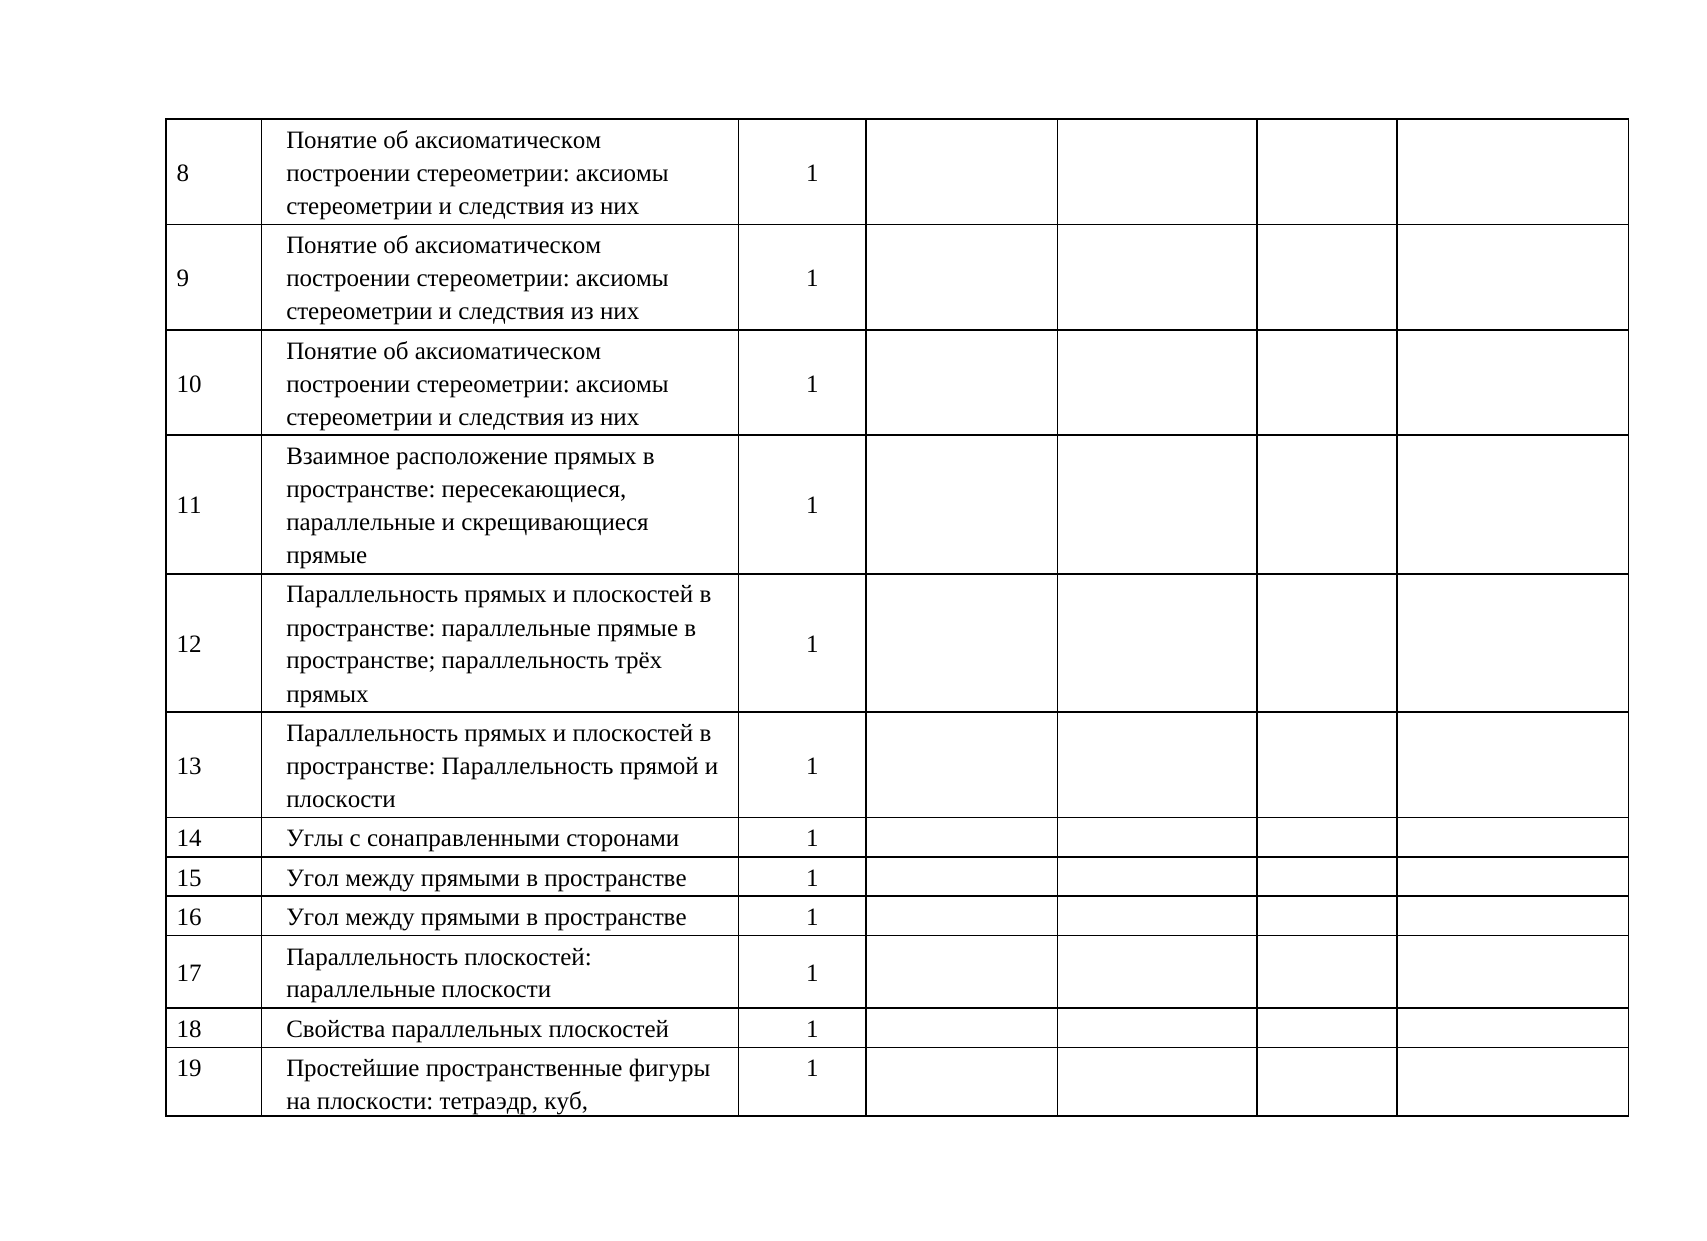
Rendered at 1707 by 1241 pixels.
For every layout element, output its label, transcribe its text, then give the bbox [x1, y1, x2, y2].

table_cell 1 [739, 225, 865, 329]
table_cell 17 [167, 936, 261, 1007]
table_cell 9 [167, 225, 261, 329]
table_cell [1398, 331, 1628, 434]
table_cell [1398, 1048, 1628, 1115]
table_cell [1258, 575, 1396, 711]
table_cell Взаимное расположение прямых в пространстве: пересекающиеся, параллельные и скрещивающиеся прямые [262, 436, 738, 573]
table_cell Угол между прямыми в пространстве [262, 897, 738, 935]
table_cell 18 [167, 1009, 261, 1047]
table_cell [1398, 575, 1628, 711]
table_cell [1398, 225, 1628, 329]
table_cell [1398, 436, 1628, 573]
table_cell Свойства параллельных плоскостей [262, 1009, 738, 1047]
table_cell [1058, 1048, 1256, 1115]
table_cell 1 [739, 120, 865, 223]
table_cell 13 [167, 713, 261, 817]
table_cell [262, 1048, 738, 1115]
table_cell [867, 1009, 1057, 1047]
table_cell Параллельность плоскостей: параллельные плоскости [262, 936, 738, 1007]
table_cell [1058, 713, 1256, 817]
table_cell [1258, 225, 1396, 329]
table_cell [1058, 331, 1256, 434]
table_cell [1258, 1009, 1396, 1047]
table_cell [1258, 331, 1396, 434]
table_cell 1 [739, 858, 865, 895]
table_cell [867, 575, 1057, 711]
table_cell [867, 1048, 1057, 1115]
table_cell [1058, 818, 1256, 856]
table_cell 1 [739, 436, 865, 573]
table_cell [1258, 1048, 1396, 1115]
table_cell [1058, 225, 1256, 329]
table_cell [1258, 818, 1396, 856]
table_cell 1 [739, 1048, 865, 1115]
table_cell 11 [167, 436, 261, 573]
table_cell 19 [167, 1048, 261, 1115]
table_cell Параллельность прямых и плоскостей в пространстве: Параллельность прямой и плоскости [262, 713, 738, 817]
table_cell 1 [739, 713, 865, 817]
table_cell 1 [739, 936, 865, 1007]
table_cell [867, 818, 1057, 856]
table_cell 14 [167, 818, 261, 856]
table_cell [1258, 858, 1396, 895]
table_cell 1 [739, 1009, 865, 1047]
table_cell Параллельность прямых и плоскостей в пространстве: параллельные прямые в пространстве; параллельность трёх прямых [262, 575, 738, 711]
table_cell 8 [167, 120, 261, 223]
table_cell [867, 713, 1057, 817]
table_cell 15 [167, 858, 261, 895]
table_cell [262, 225, 738, 329]
table_cell [867, 120, 1057, 223]
table_cell [867, 225, 1057, 329]
table_cell [1398, 120, 1628, 223]
table_cell [1058, 897, 1256, 935]
table_cell [1258, 436, 1396, 573]
table_cell [1258, 936, 1396, 1007]
table_cell [1058, 1009, 1256, 1047]
table_cell [1258, 120, 1396, 223]
table_cell 10 [167, 331, 261, 434]
table_cell [867, 331, 1057, 434]
table_cell [1398, 858, 1628, 895]
table_cell [867, 936, 1057, 1007]
table_cell 16 [167, 897, 261, 935]
table_cell [867, 436, 1057, 573]
table_cell [867, 858, 1057, 895]
table_cell Углы с сонаправленными сторонами [262, 818, 738, 856]
table_cell [1398, 713, 1628, 817]
table_cell 1 [739, 897, 865, 935]
table_cell [1058, 436, 1256, 573]
table_cell 12 [167, 575, 261, 711]
table_cell [1058, 858, 1256, 895]
table_cell [1058, 575, 1256, 711]
table_cell [1398, 818, 1628, 856]
table_cell [1398, 936, 1628, 1007]
table_cell 1 [739, 331, 865, 434]
table_cell 1 [739, 818, 865, 856]
table_cell [1398, 1009, 1628, 1047]
table_cell [1058, 936, 1256, 1007]
table_cell [867, 897, 1057, 935]
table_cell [262, 120, 738, 223]
table_cell [1258, 897, 1396, 935]
table_cell [1058, 120, 1256, 223]
table_cell [1398, 897, 1628, 935]
table_cell Угол между прямыми в пространстве [262, 858, 738, 895]
table_cell Понятие об аксиоматическом построении стереометрии: аксиомы стереометрии и следствия из них [262, 331, 738, 434]
table_cell 1 [739, 575, 865, 711]
table_cell [1258, 713, 1396, 817]
